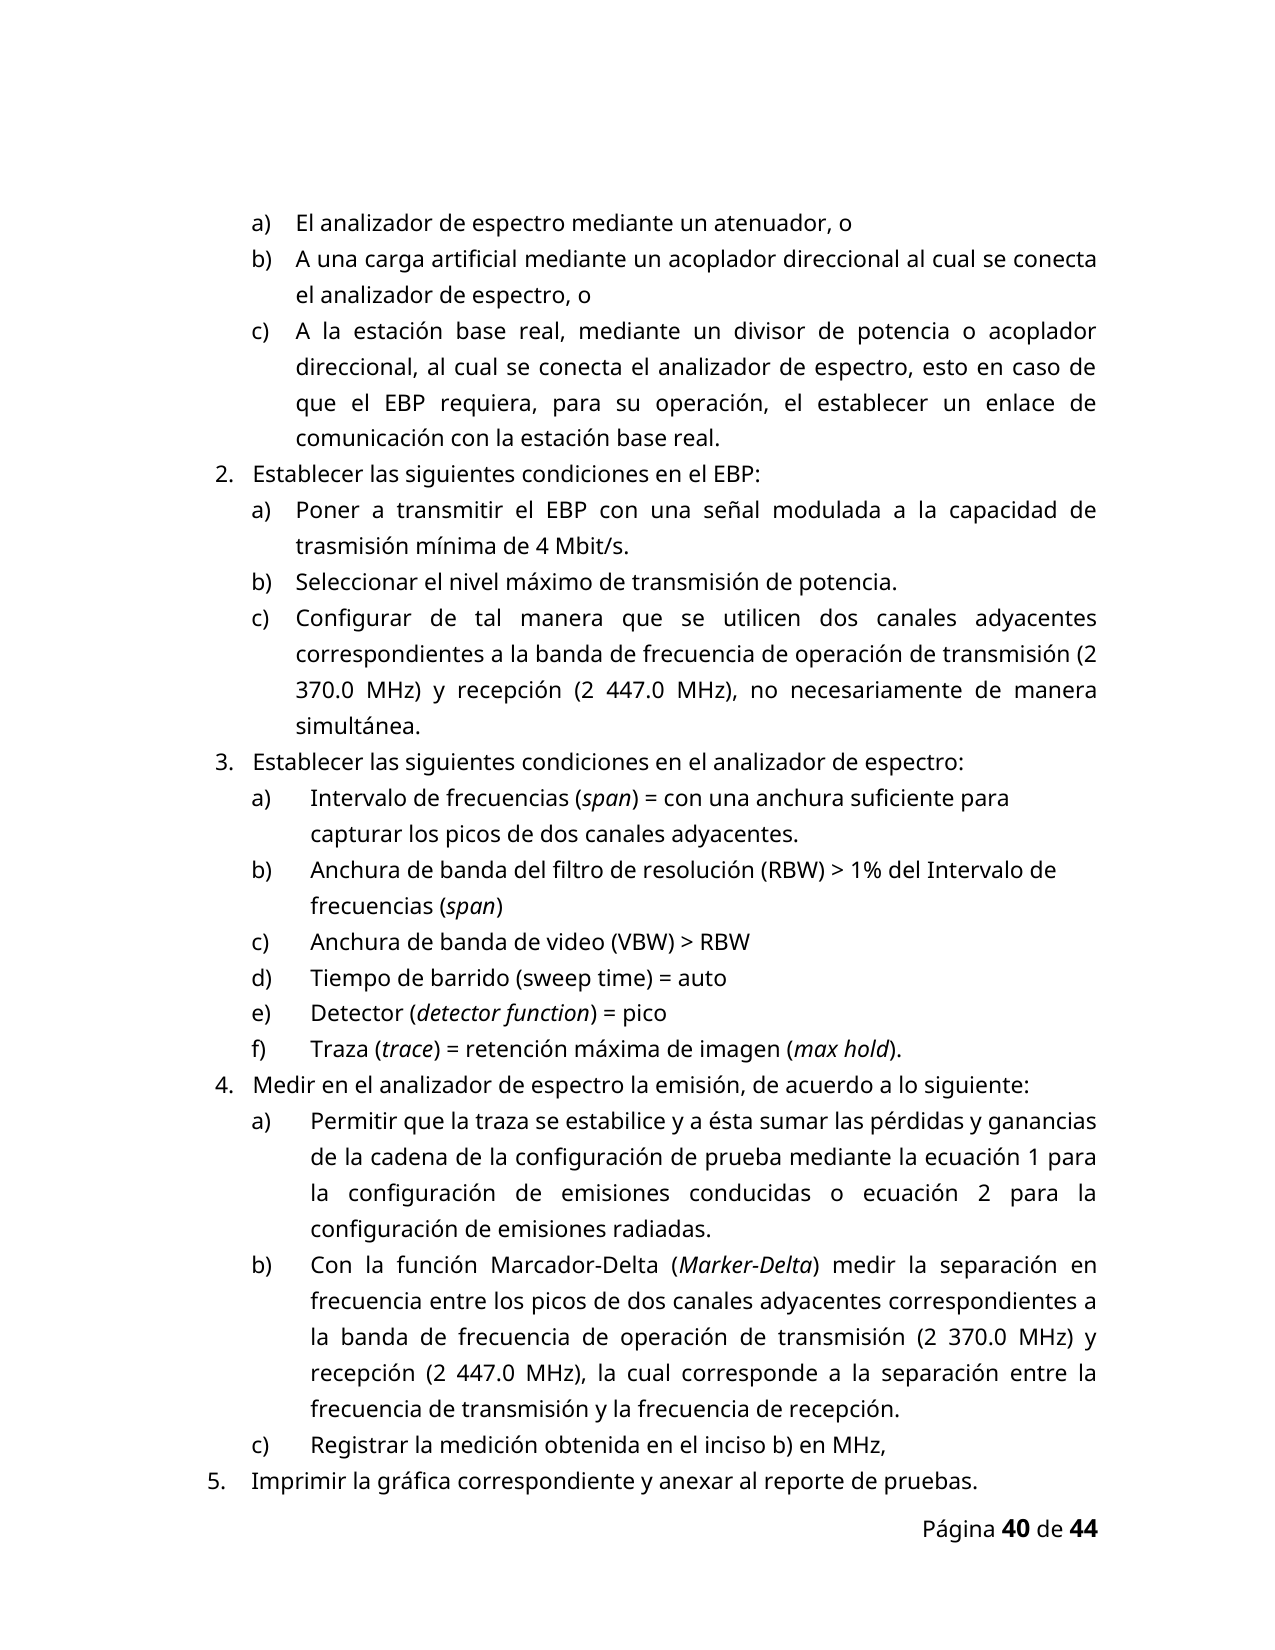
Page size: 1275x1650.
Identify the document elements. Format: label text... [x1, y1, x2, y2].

list Registrar la medición obtenida en el inciso b) en MHz, [251, 1429, 1098, 1460]
list Anchura de banda del filtro de resolución (RBW) > 1% del Intervalo de frecuencias (span) [251, 854, 1098, 921]
list Seleccionar el nivel máximo de transmisión de potencia. [251, 566, 1098, 597]
list Con la función Marcador-Delta (Marker-Delta) medir la separación en frecuencia entre los picos de dos canales adyacentes correspondientes a la banda de frecuencia de operación de transmisión (2 370.0 MHz) y recepción (2 447.0 MHz), la cual corresponde a la separación entre la frecuencia de transmisión y la frecuencia de recepción. [251, 1249, 1098, 1424]
list Imprimir la gráfica correspondiente y anexar al reporte de pruebas. [207, 1464, 1098, 1496]
list Poner a transmitir el EBP con una señal modulada a la capacidad de trasmisión mínima de 4 Mbit/s. [251, 494, 1098, 561]
list Configurar de tal manera que se utilicen dos canales adyacentes correspondientes a la banda de frecuencia de operación de transmisión (2 370.0 MHz) y recepción (2 447.0 MHz), no necesariamente de manera simultánea. [251, 602, 1098, 741]
list Establecer las siguientes condiciones en el EBP: [215, 458, 1098, 489]
list Permitir que la traza se estabilice y a ésta sumar las pérdidas y ganancias de la cadena de la configuración de prueba mediante la ecuación 1 para la configuración de emisiones conducidas o ecuación 2 para la configuración de emisiones radiadas. [251, 1105, 1098, 1244]
list El analizador de espectro mediante un atenuador, o [251, 207, 1098, 238]
list Anchura de banda de video (VBW) > RBW [251, 926, 1098, 957]
list Tiempo de barrido (sweep time) = auto [251, 961, 1098, 993]
list Establecer las siguientes condiciones en el analizador de espectro: [215, 746, 1098, 777]
list Intervalo de frecuencias (span) = con una anchura suficiente para capturar los picos de dos canales adyacentes. [251, 782, 1098, 849]
list A una carga artificial mediante un acoplador direccional al cual se conecta el analizador de espectro, o [251, 243, 1098, 310]
list Medir en el analizador de espectro la emisión, de acuerdo a lo siguiente: [215, 1069, 1098, 1101]
list Traza (trace) = retención máxima de imagen (max hold). [251, 1033, 1098, 1064]
list Detector (detector function) = pico [251, 997, 1098, 1029]
list A la estación base real, mediante un divisor de potencia o acoplador direccional, al cual se conecta el analizador de espectro, esto en caso de que el EBP requiera, para su operación, el establecer un enlace de comunicación con la estación base real. [251, 314, 1098, 454]
